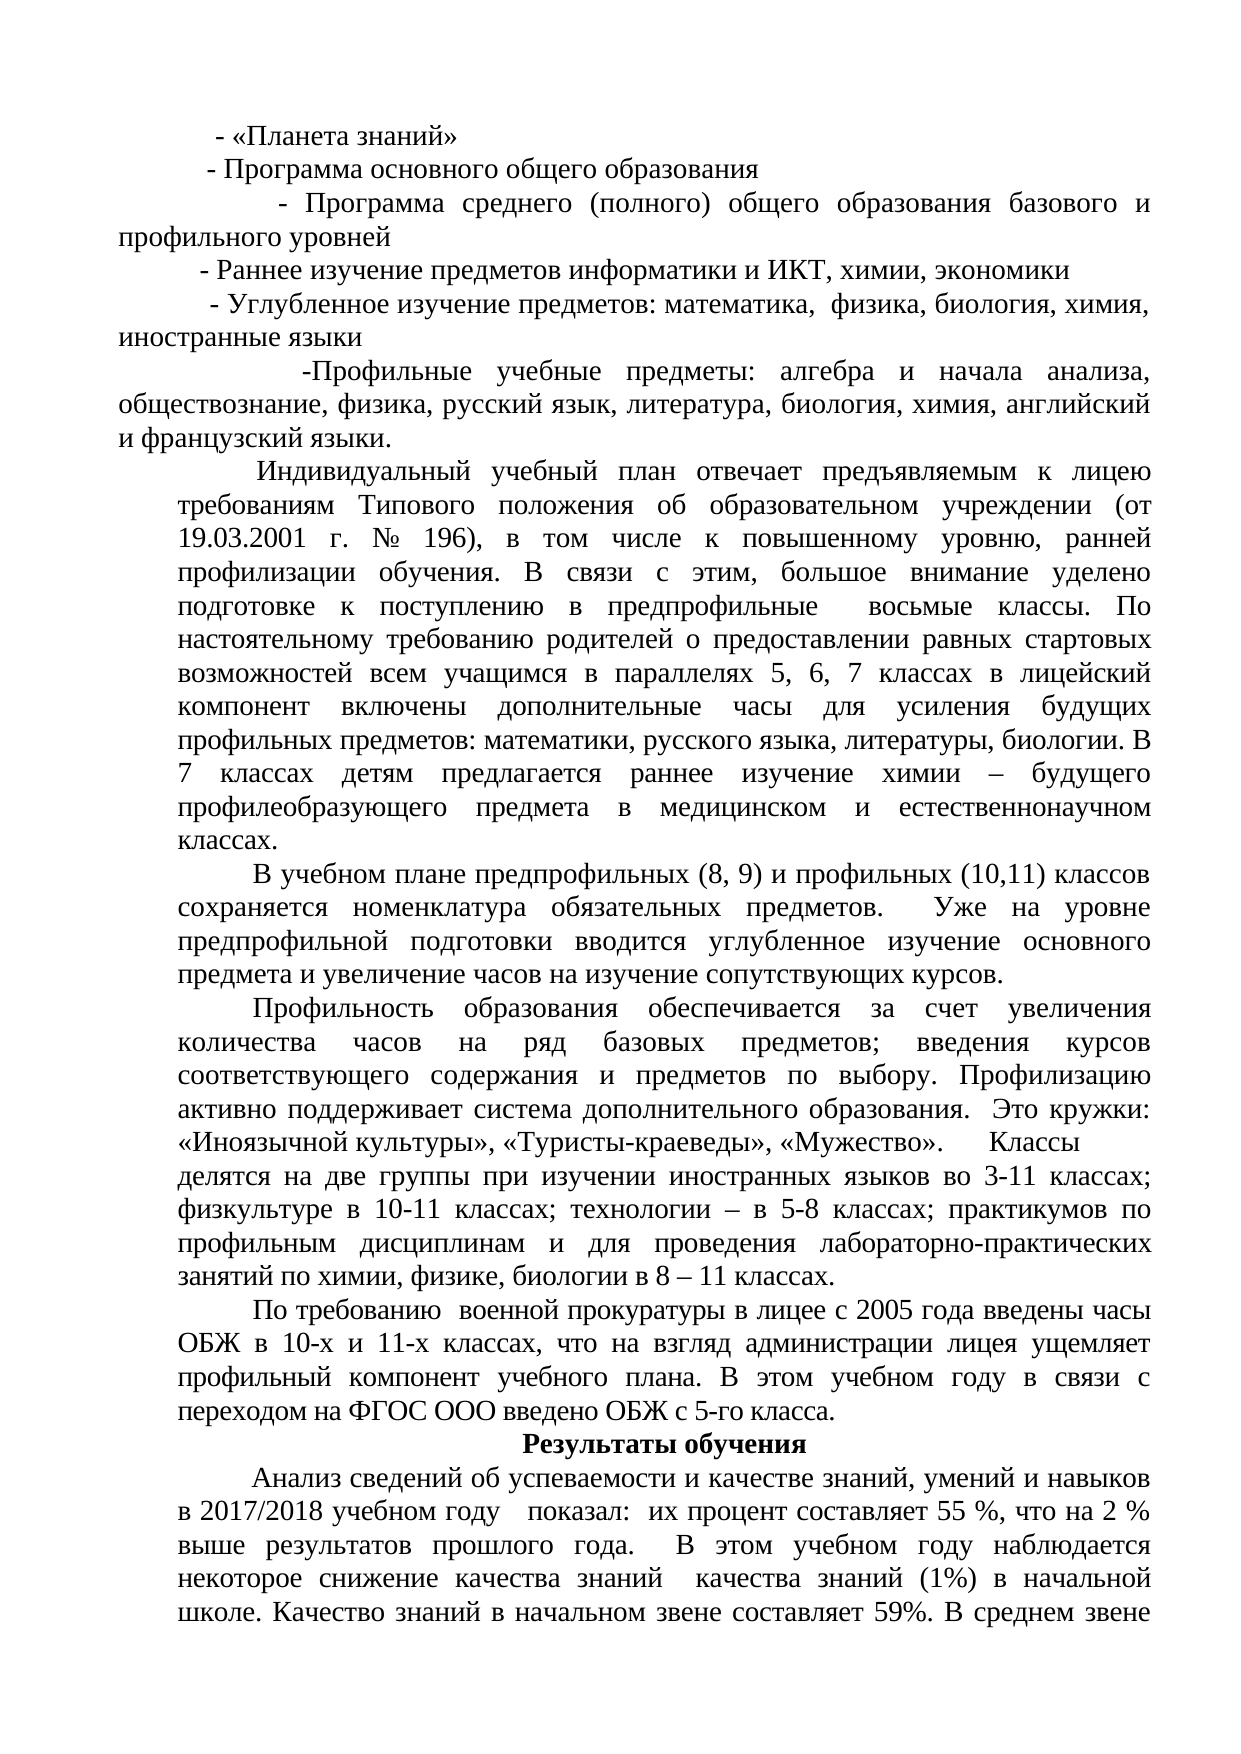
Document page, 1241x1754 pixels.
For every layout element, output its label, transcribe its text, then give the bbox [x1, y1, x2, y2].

text В учебном плане предпрофильных (8, 9) и профильных (10,11) классов сохраняется номенклатура обязательных предметов. Уже на уровне предпрофильной подготовки вводится углубленное изучение основного предмета и увеличение часов на изучение сопутствующих курсов. [177, 856, 1152, 990]
text - Программа основного общего образования [177, 152, 1152, 185]
text - «Планета знаний» [177, 118, 1152, 152]
text Профильность образования обеспечивается за счет увеличения количества часов на ряд базовых предметов; введения курсов соответствующего содержания и предметов по выбору. Профилизацию активно поддерживает система дополнительного образования. Это кружки: «Иноязычной культуры», «Туристы-краеведы», «Мужество». Классы делятся на две группы при изучении иностранных языков во 3-11 классах; физкультуре в 10-11 классах; технологии – в 5-8 классах; практикумов по профильным дисциплинам и для проведения лабораторно-практических занятий по химии, физике, биологии в 8 – 11 классах. [177, 990, 1152, 1292]
text - Программа среднего (полного) общего образования базового и профильного уровней [118, 185, 1152, 252]
text По требованию военной прокуратуры в лицее с 2005 года введены часы ОБЖ в 10-х и 11-х классах, что на взгляд администрации лицея ущемляет профильный компонент учебного плана. В этом учебном году в связи с переходом на ФГОС ООО введено ОБЖ с 5-го класса. [177, 1292, 1152, 1426]
text Индивидуальный учебный план отвечает предъявляемым к лицею требованиям Типового положения об образовательном учреждении (от 19.03.2001 г. № 196), в том числе к повышенному уровню, ранней профилизации обучения. В связи с этим, большое внимание уделено подготовке к поступлению в предпрофильные восьмые классы. По настоятельному требованию родителей о предоставлении равных стартовых возможностей всем учащимся в параллелях 5, 6, 7 классах в лицейский компонент включены дополнительные часы для усиления будущих профильных предметов: математики, русского языка, литературы, биологии. В 7 классах детям предлагается раннее изучение химии – будущего профилеобразующего предмета в медицинском и естественнонаучном классах. [177, 453, 1152, 856]
text Результаты обучения [177, 1426, 1152, 1460]
text -Профильные учебные предметы: алгебра и начала анализа, обществознание, физика, русский язык, литература, биология, химия, английский и французский языки. [118, 353, 1152, 453]
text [177, 1460, 1152, 1627]
text - Раннее изучение предметов информатики и ИКТ, химии, экономики [118, 252, 1152, 286]
text - Углубленное изучение предметов: математика, физика, биология, химия, иностранные языки [118, 286, 1152, 353]
